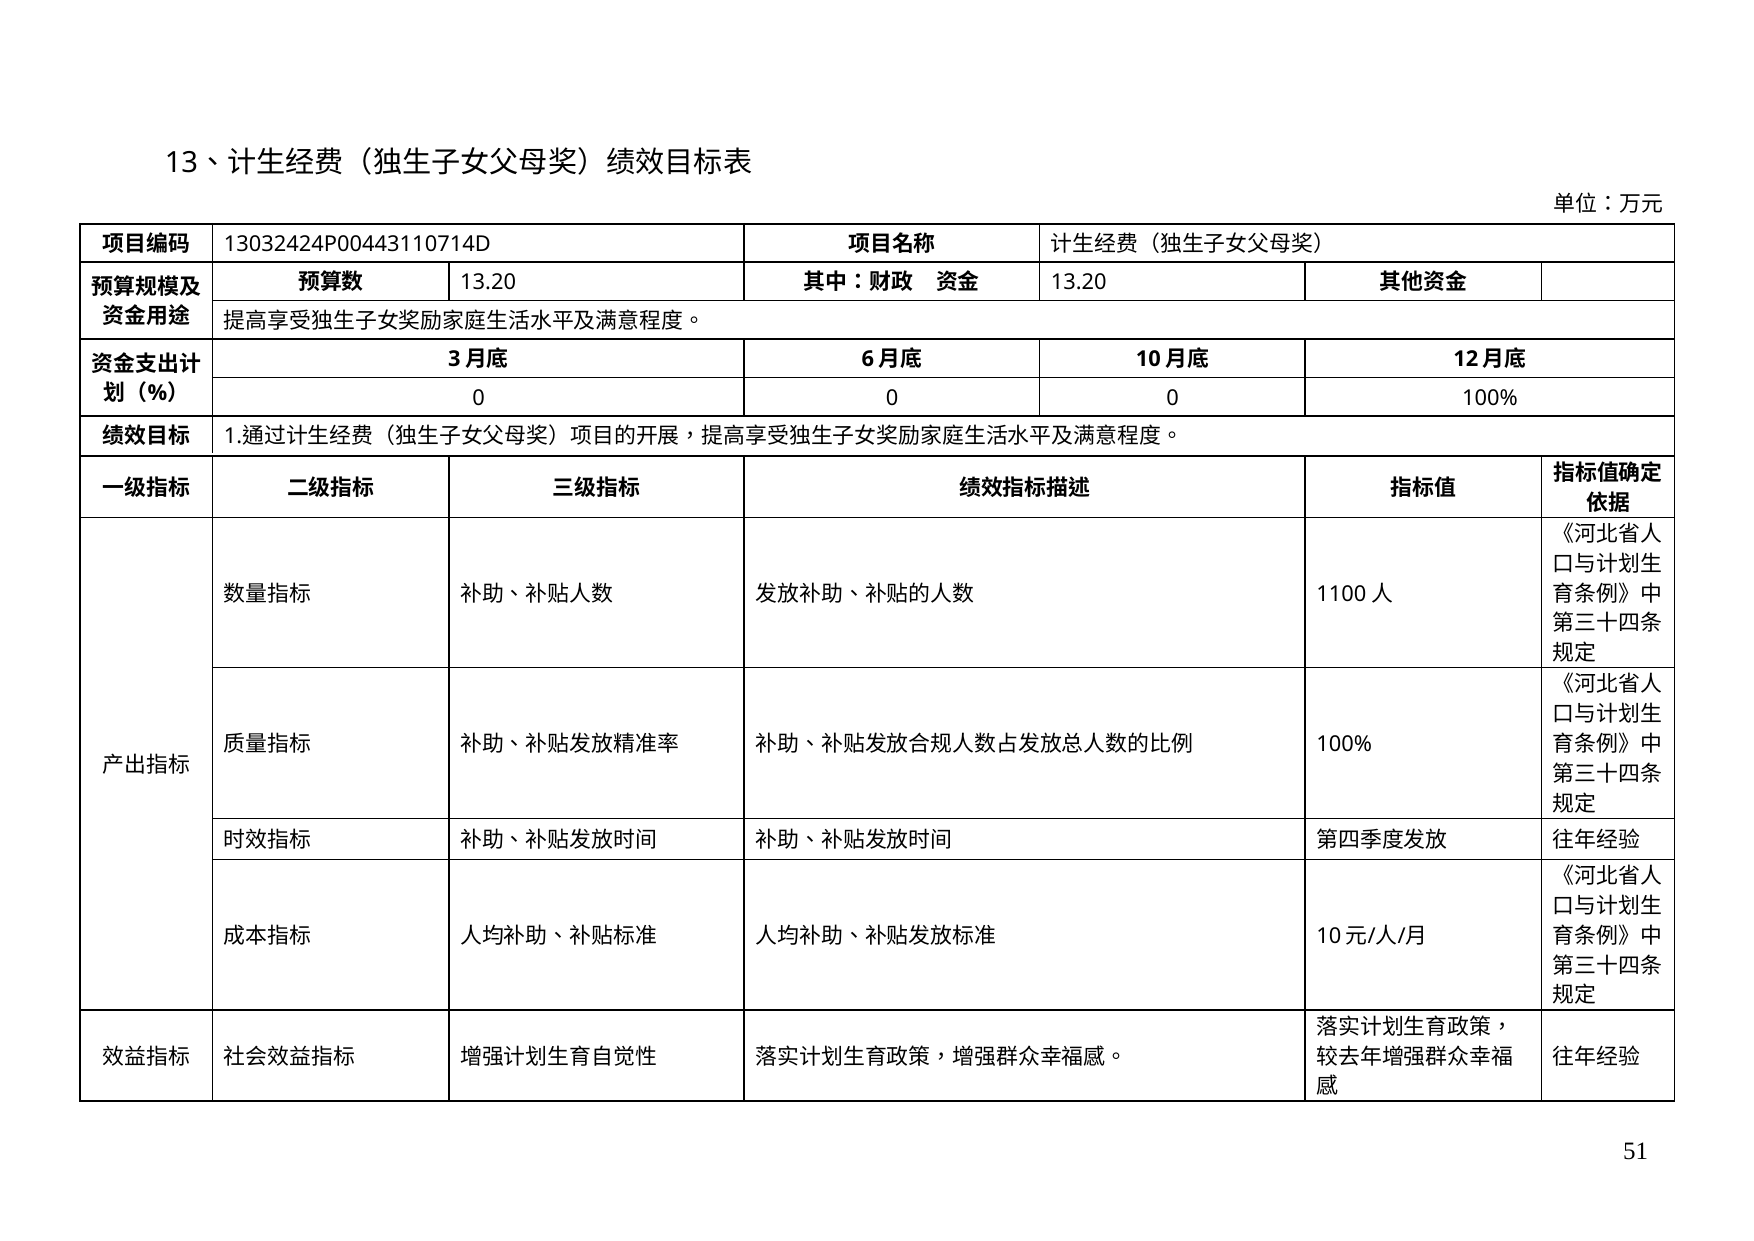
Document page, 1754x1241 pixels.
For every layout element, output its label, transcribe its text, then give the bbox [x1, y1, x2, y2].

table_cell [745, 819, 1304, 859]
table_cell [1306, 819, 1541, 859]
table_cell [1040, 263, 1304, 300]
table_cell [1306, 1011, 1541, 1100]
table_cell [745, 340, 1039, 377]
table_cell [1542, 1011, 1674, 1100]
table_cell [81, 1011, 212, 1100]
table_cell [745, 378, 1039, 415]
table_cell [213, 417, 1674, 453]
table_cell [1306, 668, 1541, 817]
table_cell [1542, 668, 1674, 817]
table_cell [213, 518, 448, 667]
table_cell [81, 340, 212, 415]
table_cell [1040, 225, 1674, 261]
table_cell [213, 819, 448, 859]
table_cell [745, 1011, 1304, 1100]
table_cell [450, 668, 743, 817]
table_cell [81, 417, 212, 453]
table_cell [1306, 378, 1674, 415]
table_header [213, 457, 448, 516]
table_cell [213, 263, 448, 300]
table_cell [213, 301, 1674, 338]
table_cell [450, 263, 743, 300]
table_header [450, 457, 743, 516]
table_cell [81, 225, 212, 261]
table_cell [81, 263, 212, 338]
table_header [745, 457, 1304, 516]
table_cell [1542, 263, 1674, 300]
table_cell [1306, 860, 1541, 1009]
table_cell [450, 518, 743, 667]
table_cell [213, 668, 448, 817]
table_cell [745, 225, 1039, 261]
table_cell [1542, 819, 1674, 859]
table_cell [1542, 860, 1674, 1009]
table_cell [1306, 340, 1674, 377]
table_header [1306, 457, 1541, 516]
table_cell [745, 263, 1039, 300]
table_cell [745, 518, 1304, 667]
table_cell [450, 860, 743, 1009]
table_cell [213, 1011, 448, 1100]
text 13、计生经费（独生子女父母奖）绩效目标表 [106, 142, 1648, 181]
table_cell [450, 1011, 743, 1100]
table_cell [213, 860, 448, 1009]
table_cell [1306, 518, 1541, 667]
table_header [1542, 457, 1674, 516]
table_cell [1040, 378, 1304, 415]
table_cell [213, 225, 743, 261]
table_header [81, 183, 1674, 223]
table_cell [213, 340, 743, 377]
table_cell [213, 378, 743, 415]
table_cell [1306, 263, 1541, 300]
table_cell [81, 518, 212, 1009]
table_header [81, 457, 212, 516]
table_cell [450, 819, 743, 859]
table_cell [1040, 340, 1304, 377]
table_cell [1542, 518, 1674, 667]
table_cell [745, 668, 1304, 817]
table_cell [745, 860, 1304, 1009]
